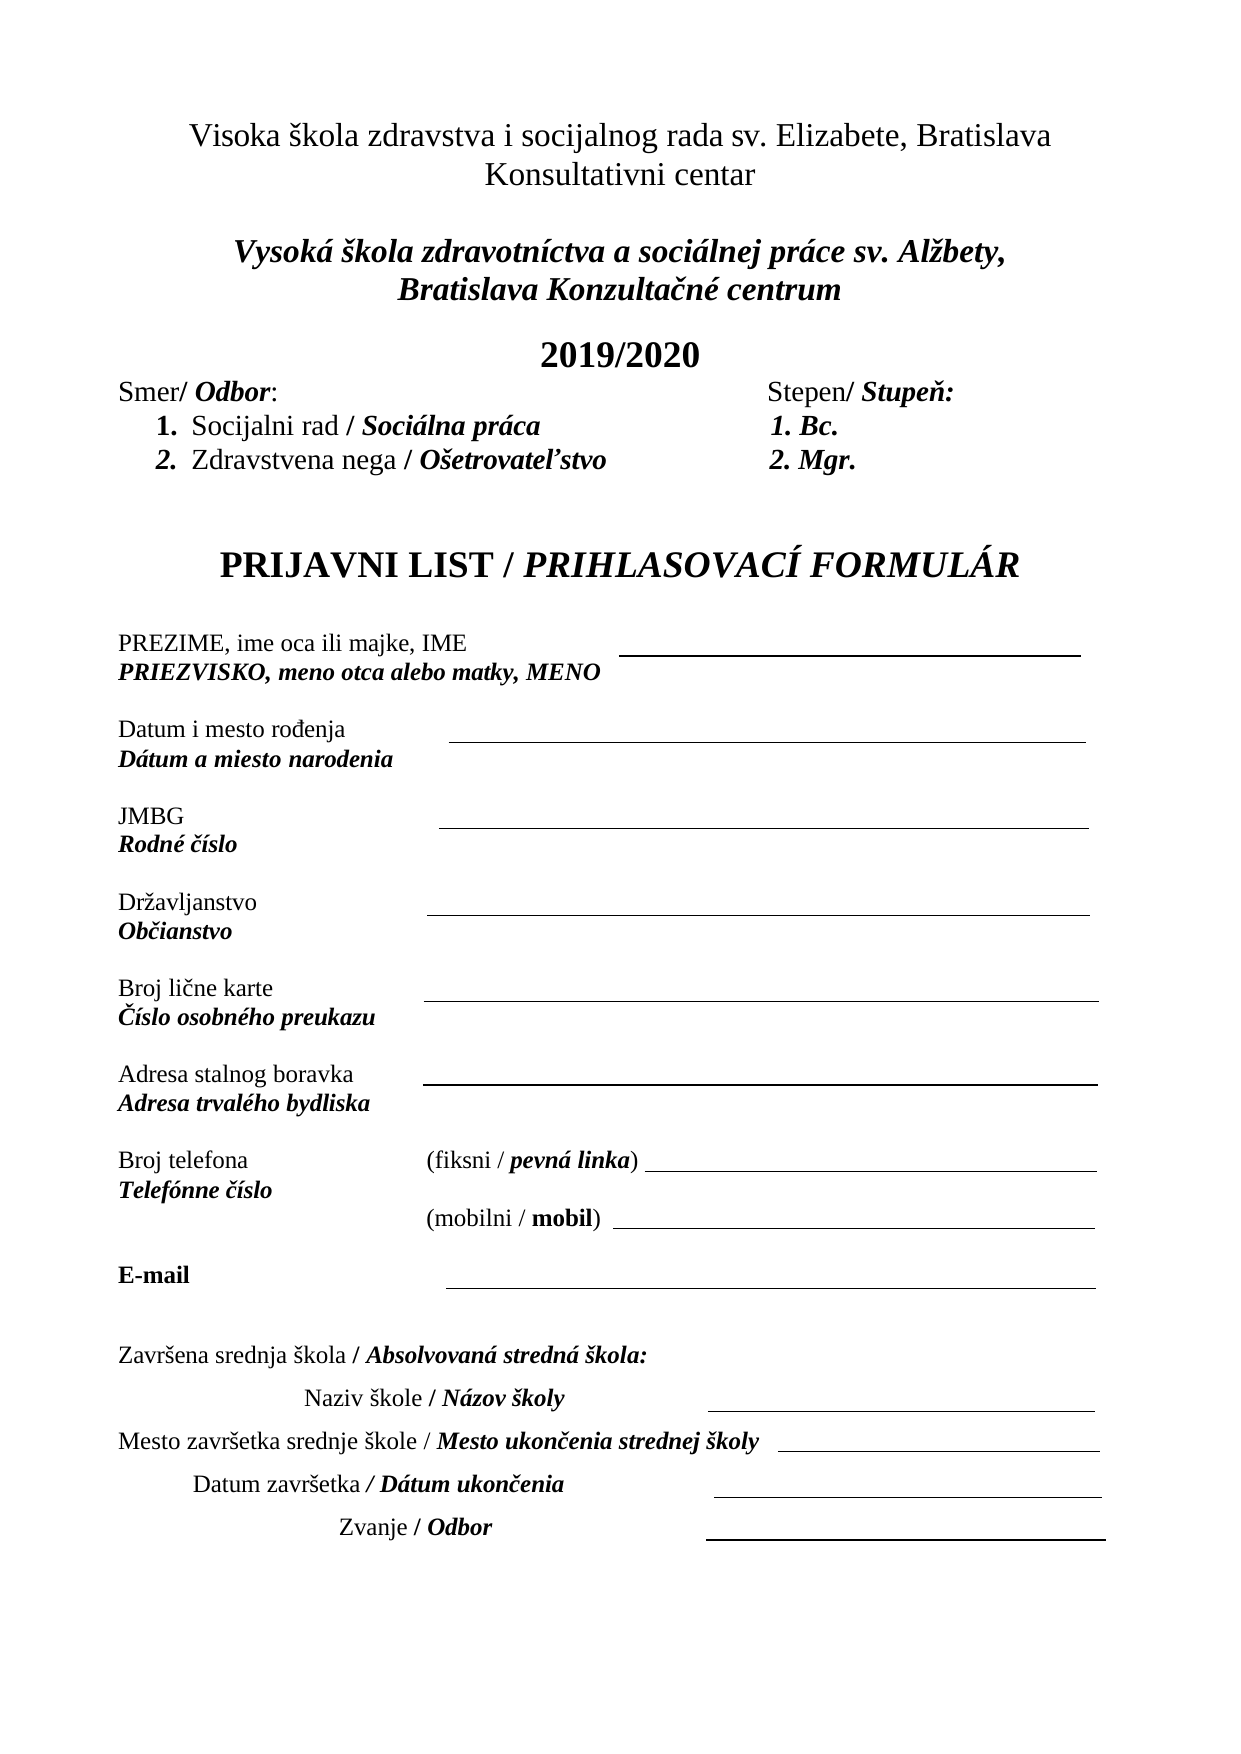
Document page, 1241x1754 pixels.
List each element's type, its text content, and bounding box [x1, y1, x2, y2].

subtitle E-mail [118, 1261, 1111, 1289]
text Završena srednja škola / Absolvovaná stredná škola: [118, 1340, 1111, 1368]
text PRIJAVNI LIST / PRIHLASOVACÍ FORMULÁR [191, 543, 1049, 586]
subtitle Rodné číslo [118, 829, 1111, 858]
text Broj telefona (fiksni / pevná linka) [118, 1146, 1111, 1174]
subtitle JMBG [118, 801, 1111, 829]
text 2019/2020 [263, 332, 977, 376]
text Dátum a miesto narodenia [118, 744, 1111, 772]
text 2. Zdravstvena nega / Ošetrovateľstvo 2. Mgr. [156, 442, 1111, 476]
text PREZIME, ime oca ili majke, IME [118, 628, 1111, 657]
text (mobilni / mobil) [382, 1203, 1111, 1232]
text Mesto završetka srednje škole / Mesto ukončenia strednej školy [118, 1426, 1111, 1455]
text Broj lične karte [118, 973, 1111, 1002]
text Vysoká škola zdravotníctva a sociálnej práce sv. Alžbety, Bratislava Konzultačné centrum [162, 231, 1077, 308]
text PRIEZVISKO, meno otca alebo matky, MENO [118, 657, 1111, 686]
text Naziv škole / Názov školy [304, 1383, 1111, 1412]
text Državljanstvo [118, 887, 1111, 916]
text Smer/ Odbor: Stepen/ Stupeň: [118, 376, 1111, 408]
text 1. Socijalni rad / Sociálna práca 1. Bc. [156, 408, 1111, 442]
text Zvanje / Odbor [339, 1512, 1111, 1541]
text Občianstvo [118, 916, 1111, 945]
text Adresa trvalého bydliska [118, 1088, 1111, 1117]
text Visoka škola zdravstva i socijalnog rada sv. Elizabete, Bratislava Konsultativni centar [187, 115, 1052, 192]
text Datum završetka / Dátum ukončenia [191, 1469, 566, 1498]
text Číslo osobného preukazu [118, 1002, 1111, 1031]
text Adresa stalnog boravka [118, 1059, 1111, 1088]
text Datum i mesto rođenja [118, 714, 1111, 743]
text Telefónne číslo [118, 1175, 1111, 1203]
